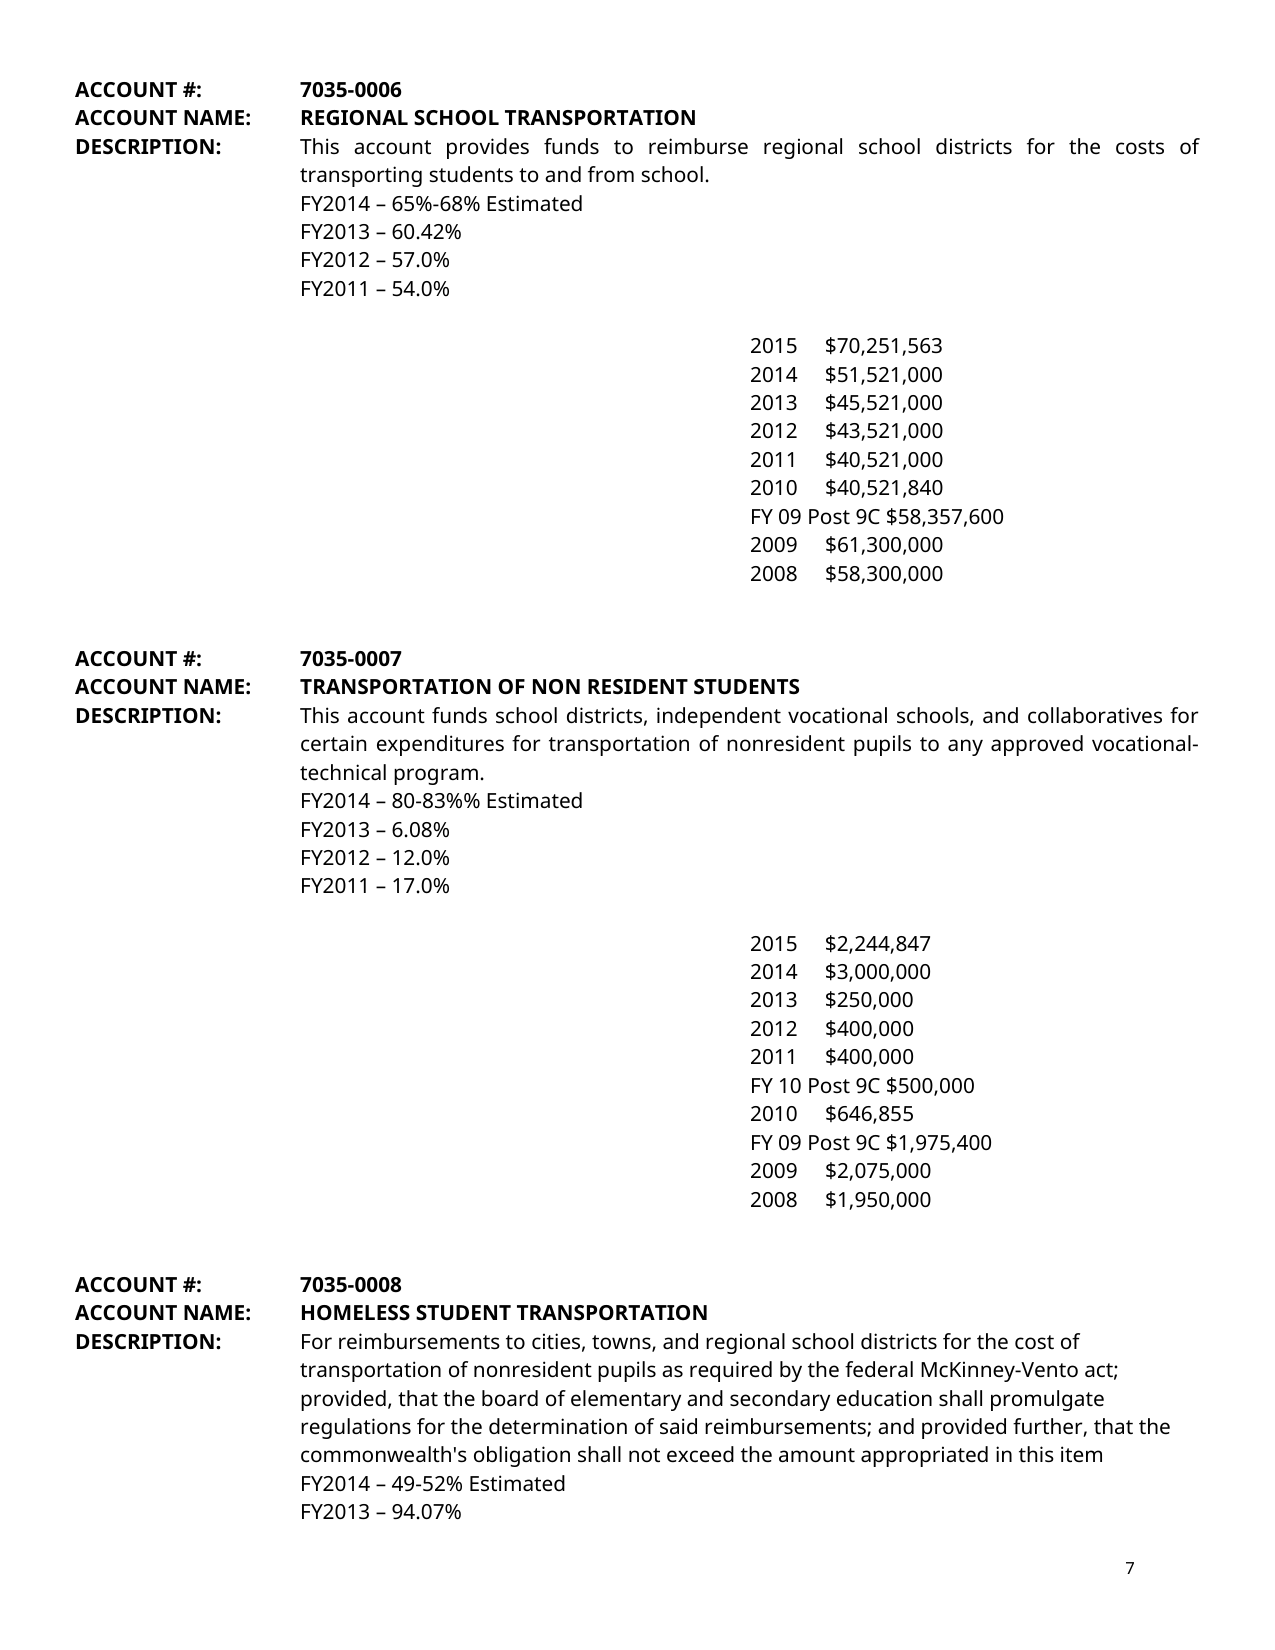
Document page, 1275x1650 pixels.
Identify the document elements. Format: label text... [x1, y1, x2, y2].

text DESCRIPTION: This account provides funds to reimburse regional school districts for the costs of transporting students to and from school. [75, 132, 1200, 189]
text FY2011 – 54.0% [75, 274, 1200, 302]
text 2008 $1,950,000 [75, 1185, 1200, 1213]
text 2015 $70,251,563 [75, 331, 1200, 360]
text FY 09 Post 9C $58,357,600 [675, 502, 1200, 530]
text ACCOUNT NAME: TRANSPORTATION OF NON RESIDENT STUDENTS [75, 672, 1200, 701]
text DESCRIPTION: For reimbursements to cities, towns, and regional school districts for the cost of transportation of nonresident pupils as required by the federal McKinney-Vento act; provided, that the board of elementary and secondary education shall promulgate regulations for the determination of said reimbursements; and provided further, that the commonwealth's obligation shall not exceed the amount appropriated in this item [75, 1327, 1200, 1469]
text FY2012 – 12.0% [75, 843, 1200, 872]
text FY2014 – 49-52% Estimated [75, 1469, 1200, 1497]
text 2014 $3,000,000 [675, 957, 1200, 986]
text 2010 $40,521,840 [75, 473, 1200, 502]
text 2009 $61,300,000 [675, 530, 1200, 559]
text 2012 $43,521,000 [75, 417, 1200, 445]
text 2013 $250,000 [675, 986, 1200, 1014]
text ACCOUNT #: 7035-0008 [75, 1270, 1200, 1298]
text FY2013 – 94.07% [75, 1497, 1200, 1526]
text FY2014 – 65%-68% Estimated [75, 189, 1200, 217]
text DESCRIPTION: This account funds school districts, independent vocational schools, and collaboratives for certain expenditures for transportation of nonresident pupils to any approved vocational-technical program. [75, 701, 1200, 786]
text 2009 $2,075,000 [75, 1156, 1200, 1185]
text 2013 $45,521,000 [75, 388, 1200, 417]
text 2008 $58,300,000 [675, 559, 1200, 587]
text FY 10 Post 9C $500,000 [675, 1071, 1200, 1099]
text ACCOUNT NAME: HOMELESS STUDENT TRANSPORTATION [75, 1298, 1200, 1327]
text FY2011 – 17.0% [75, 872, 1200, 900]
text ACCOUNT #: 7035-0006 [75, 75, 1200, 103]
text 2011 $40,521,000 [75, 445, 1200, 473]
text 2015 $2,244,847 [75, 929, 1200, 957]
text FY2014 – 80-83%% Estimated [75, 786, 1200, 815]
text FY2013 – 6.08% [75, 815, 1200, 843]
text 2012 $400,000 [675, 1014, 1200, 1042]
text 2014 $51,521,000 [75, 360, 1200, 388]
text 2011 $400,000 [750, 1042, 1200, 1071]
text ACCOUNT #: 7035-0007 [75, 644, 1200, 672]
text FY2012 – 57.0% [75, 246, 1200, 274]
text FY 09 Post 9C $1,975,400 [75, 1128, 1200, 1156]
text FY2013 – 60.42% [75, 217, 1200, 246]
text 2010 $646,855 [675, 1099, 1200, 1128]
text ACCOUNT NAME: REGIONAL SCHOOL TRANSPORTATION [75, 103, 1200, 132]
